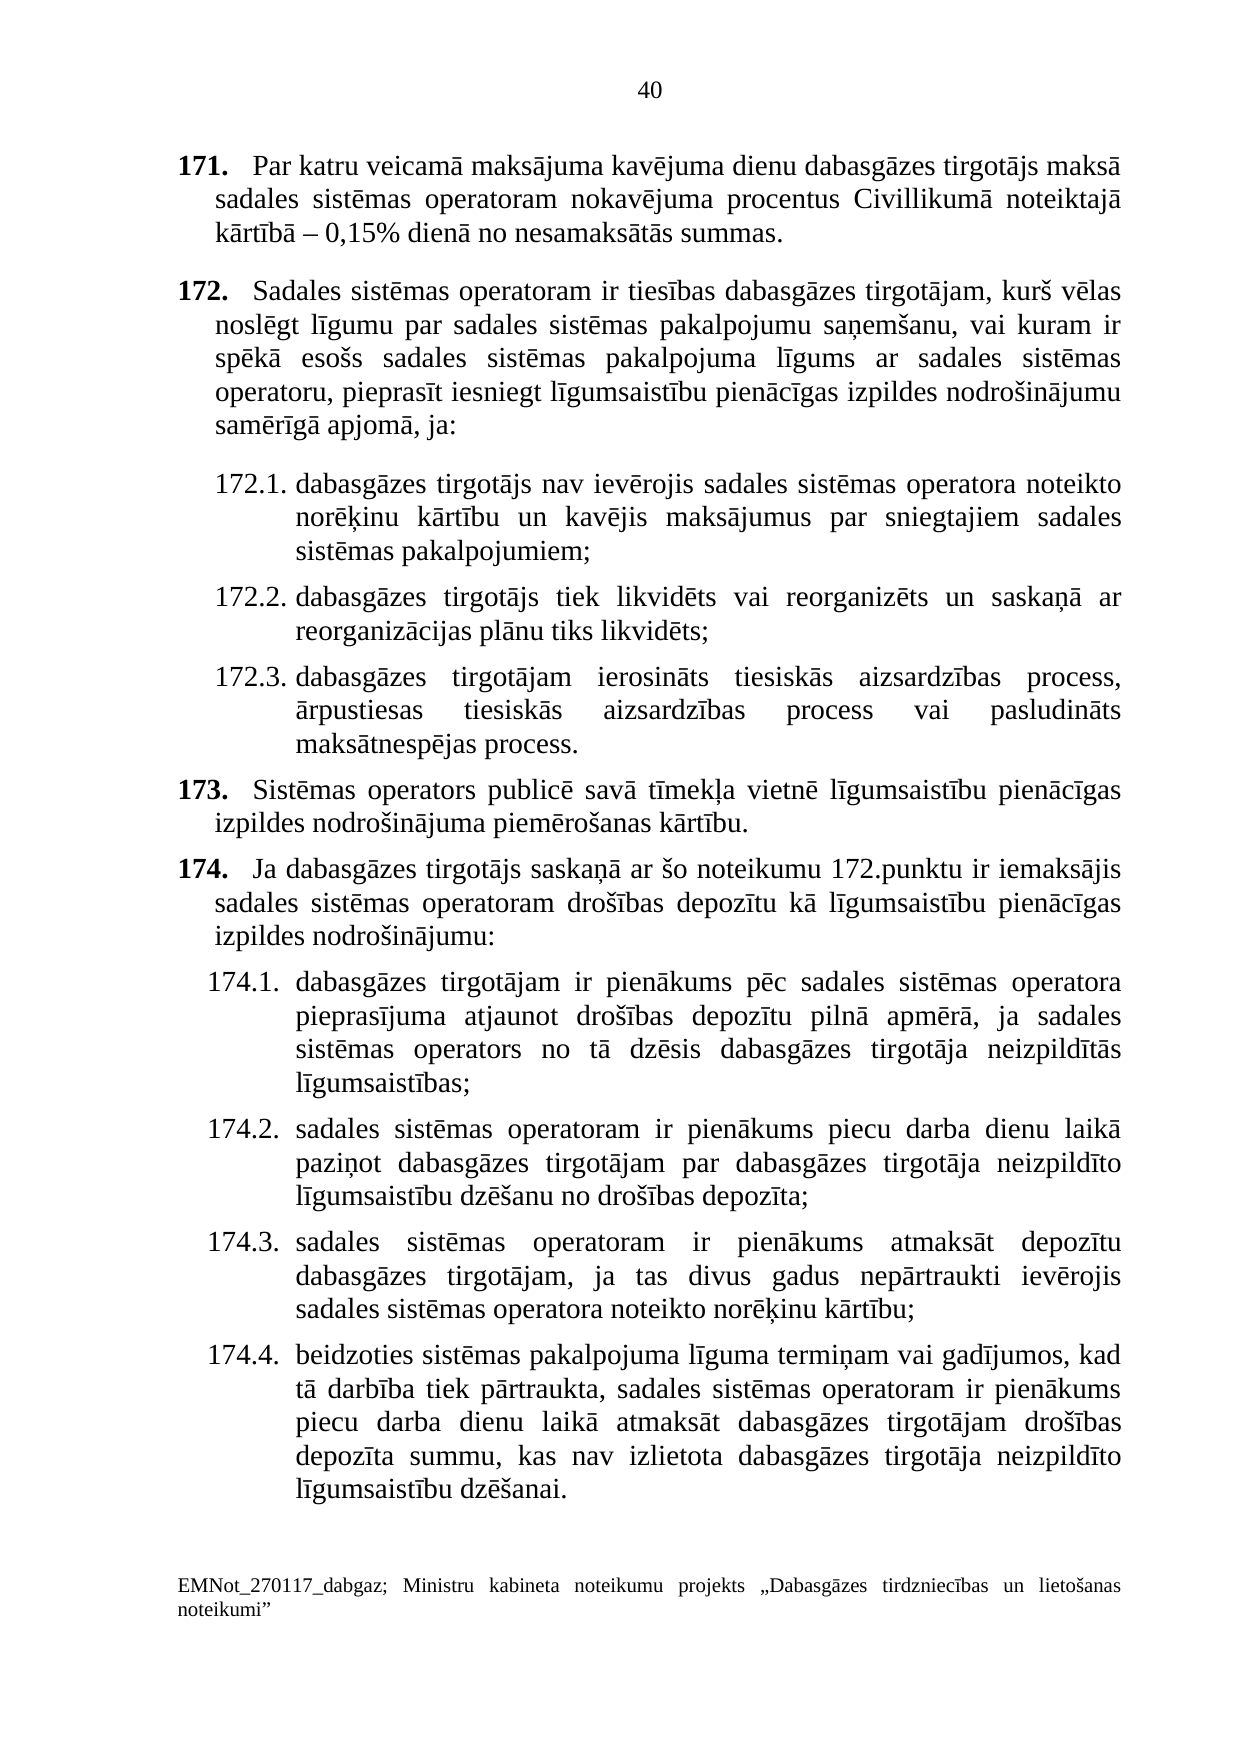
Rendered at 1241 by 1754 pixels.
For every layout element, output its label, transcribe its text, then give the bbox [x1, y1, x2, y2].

list dabasgāzes tirgotājam ierosināts tiesiskās aizsardzības process, ārpustiesas tiesiskās aizsardzības process vai pasludināts maksātnespējas process. [214, 659, 1122, 759]
list dabasgāzes tirgotājs tiek likvidēts vai reorganizēts un saskaņā ar reorganizācijas plānu tiks likvidēts; [214, 579, 1122, 646]
list sadales sistēmas operatoram ir pienākums piecu darba dienu laikā paziņot dabasgāzes tirgotājam par dabasgāzes tirgotāja neizpildīto līgumsaistību dzēšanu no drošības depozīta; [207, 1111, 1122, 1212]
list dabasgāzes tirgotājs nav ievērojis sadales sistēmas operatora noteikto norēķinu kārtību un kavējis maksājumus par sniegtajiem sadales sistēmas pakalpojumiem; [214, 466, 1122, 567]
list dabasgāzes tirgotājam ir pienākums pēc sadales sistēmas operatora pieprasījuma atjaunot drošības depozītu pilnā apmērā, ja sadales sistēmas operators no tā dzēsis dabasgāzes tirgotāja neizpildītās līgumsaistības; [207, 964, 1122, 1099]
list Sadales sistēmas operatoram ir tiesības dabasgāzes tirgotājam, kurš vēlas noslēgt līgumu par sadales sistēmas pakalpojumu saņemšanu, vai kuram ir spēkā esošs sadales sistēmas pakalpojuma līgums ar sadales sistēmas operatoru, pieprasīt iesniegt līgumsaistību pienācīgas izpildes nodrošinājumu samērīgā apjomā, ja: [177, 273, 1122, 441]
list Sistēmas operators publicē savā tīmekļa vietnē līgumsaistību pienācīgas izpildes nodrošinājuma piemērošanas kārtību. [177, 772, 1122, 839]
list Par katru veicamā maksājuma kavējuma dienu dabasgāzes tirgotājs maksā sadales sistēmas operatoram nokavējuma procentus Civillikumā noteiktajā kārtībā – 0,15% dienā no nesamaksātās summas. [177, 148, 1122, 248]
list sadales sistēmas operatoram ir pienākums atmaksāt depozītu dabasgāzes tirgotājam, ja tas divus gadus nepārtraukti ievērojis sadales sistēmas operatora noteikto norēķinu kārtību; [207, 1224, 1122, 1325]
list Ja dabasgāzes tirgotājs saskaņā ar šo noteikumu 172.punktu ir iemaksājis sadales sistēmas operatoram drošības depozītu kā līgumsaistību pienācīgas izpildes nodrošinājumu: [177, 851, 1122, 952]
list beidzoties sistēmas pakalpojuma līguma termiņam vai gadījumos, kad tā darbība tiek pārtraukta, sadales sistēmas operatoram ir pienākums piecu darba dienu laikā atmaksāt dabasgāzes tirgotājam drošības depozīta summu, kas nav izlietota dabasgāzes tirgotāja neizpildīto līgumsaistību dzēšanai. [207, 1337, 1122, 1505]
